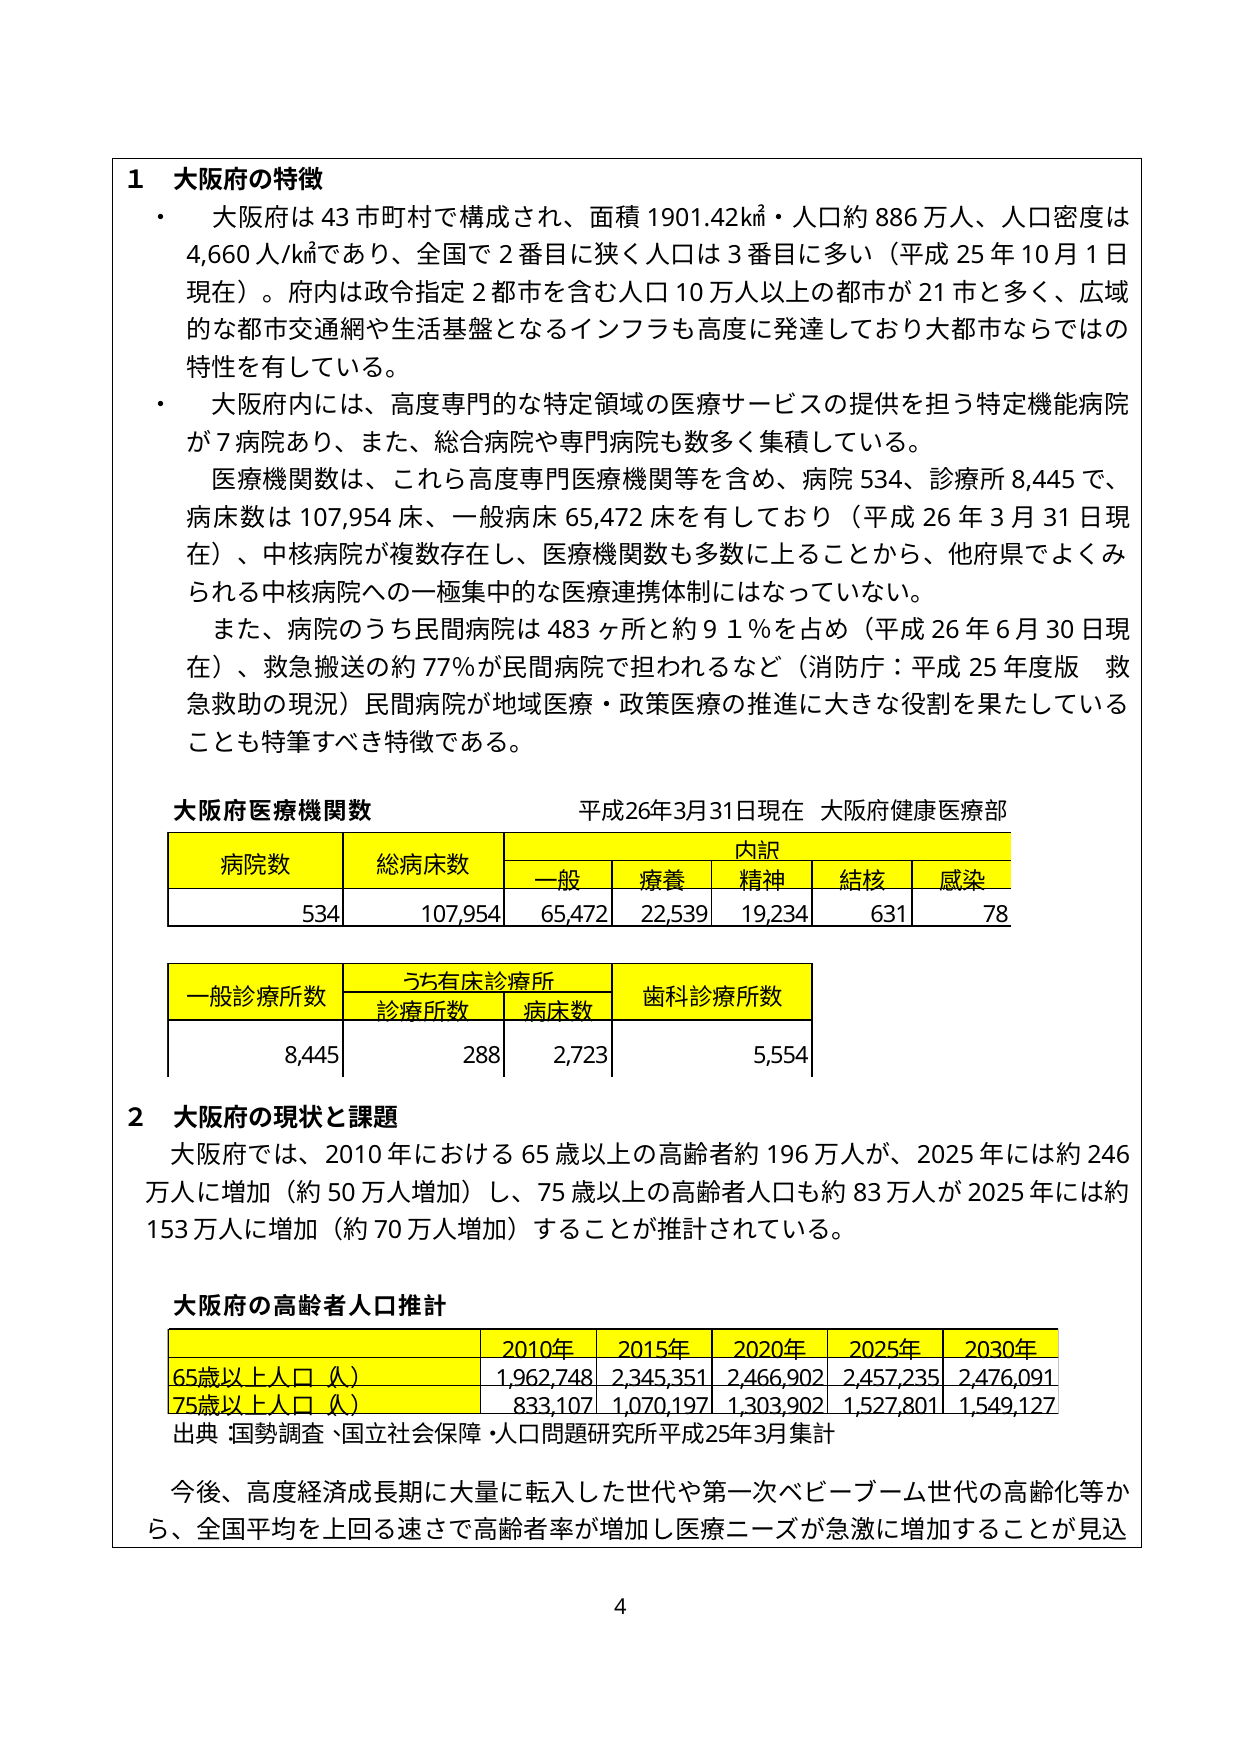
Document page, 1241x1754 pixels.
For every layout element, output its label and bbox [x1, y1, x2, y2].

table_header [113, 159, 1141, 1547]
